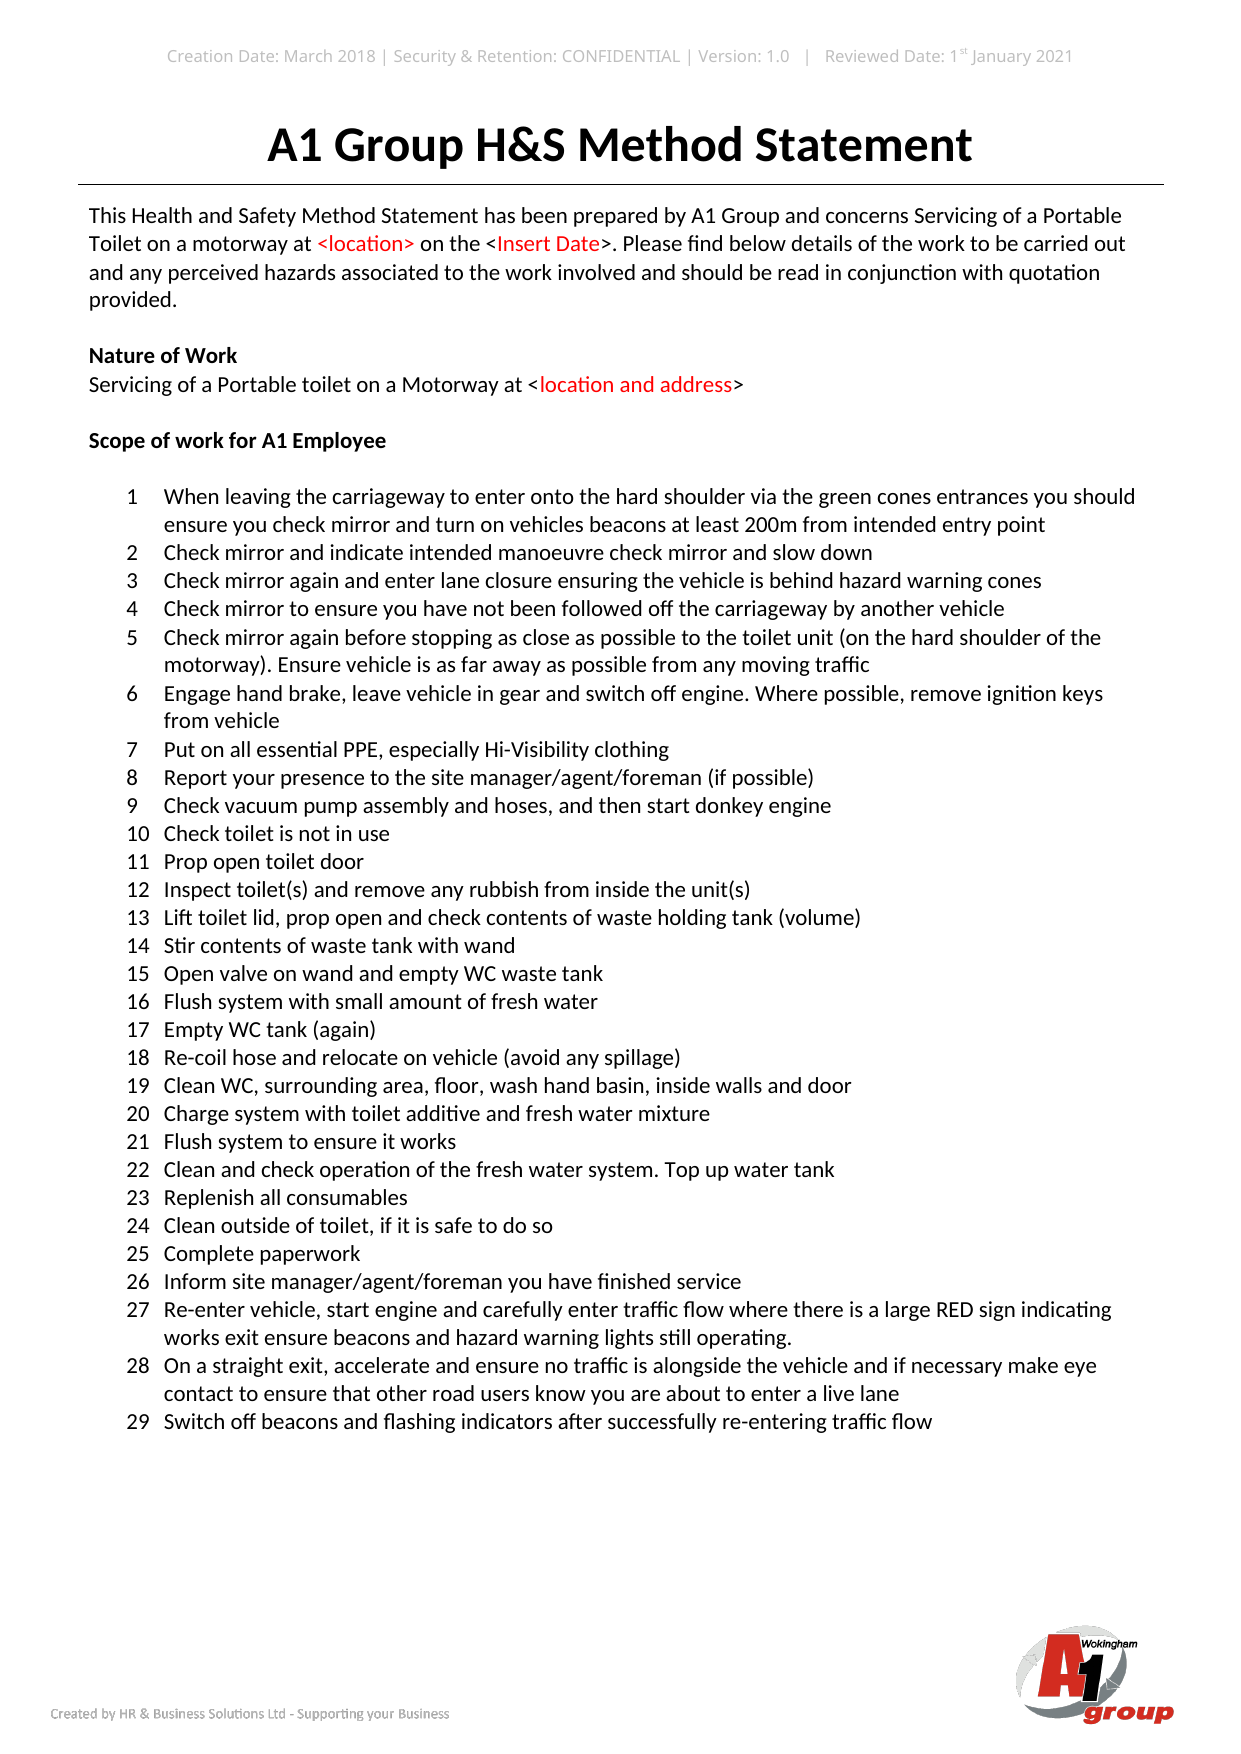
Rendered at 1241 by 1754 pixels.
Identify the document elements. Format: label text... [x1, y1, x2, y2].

text This Health and Safety Method Statement has been prepared by A1 Group and concerns Servicing of a Portable Toilet on a motorway at <location> on the <Insert Date>. Please find below details of the work to be carried out and any perceived hazards associated to the work involved and should be read in conjunction with quotation provided. [89, 202, 1152, 314]
list Check vacuum pump assembly and hoses, and then start donkey engine [126, 791, 1152, 819]
list Clean WC, surrounding area, floor, wash hand basin, inside walls and door [126, 1071, 1152, 1099]
list Inspect toilet(s) and remove any rubbish from inside the unit(s) [126, 875, 1152, 903]
list Flush system to ensure it works [126, 1127, 1152, 1155]
list On a straight exit, accelerate and ensure no traffic is alongside the vehicle and if necessary make eye contact to ensure that other road users know you are about to enter a live lane [126, 1351, 1152, 1407]
list Complete paperwork [126, 1239, 1152, 1267]
list Check toilet is not in use [126, 819, 1152, 847]
list Check mirror again and enter lane closure ensuring the vehicle is behind hazard warning cones [126, 567, 1152, 594]
list Empty WC tank (again) [126, 1015, 1152, 1043]
list Flush system with small amount of fresh water [126, 987, 1152, 1015]
list Charge system with toilet additive and fresh water mixture [126, 1099, 1152, 1127]
text A1 Group H&S Method Statement [89, 112, 1152, 173]
list Check mirror and indicate intended manoeuvre check mirror and slow down [126, 538, 1152, 567]
text Servicing of a Portable toilet on a Motorway at <location and address> [89, 370, 1152, 398]
list Check mirror to ensure you have not been followed off the carriageway by another vehicle [126, 594, 1152, 623]
list Report your presence to the site manager/agent/foreman (if possible) [126, 763, 1152, 791]
list Switch off beacons and flashing indicators after successfully re-entering traffic flow [126, 1407, 1152, 1435]
list Lift toilet lid, prop open and check contents of waste holding tank (volume) [126, 903, 1152, 931]
list Clean and check operation of the fresh water system. Top up water tank [126, 1155, 1152, 1183]
list Re-enter vehicle, start engine and carefully enter traffic flow where there is a large RED sign indicating works exit ensure beacons and hazard warning lights still operating. [126, 1295, 1152, 1351]
text Nature of Work [89, 342, 1152, 370]
picture [0, 1624, 1241, 1754]
list Put on all essential PPE, especially Hi-Visibility clothing [126, 735, 1152, 763]
text Scope of work for A1 Employee [89, 426, 1152, 454]
list Engage hand brake, leave vehicle in gear and switch off engine. Where possible, remove ignition keys from vehicle [126, 679, 1152, 735]
list Open valve on wand and empty WC waste tank [126, 959, 1152, 987]
list Inform site manager/agent/foreman you have finished service [126, 1267, 1152, 1295]
list Stir contents of waste tank with wand [126, 931, 1152, 959]
list When leaving the carriageway to enter onto the hard shoulder via the green cones entrances you should ensure you check mirror and turn on vehicles beacons at least 200m from intended entry point [126, 482, 1152, 538]
list Re-coil hose and relocate on vehicle (avoid any spillage) [126, 1043, 1152, 1071]
list Check mirror again before stopping as close as possible to the toilet unit (on the hard shoulder of the motorway). Ensure vehicle is as far away as possible from any moving traffic [126, 623, 1152, 679]
list Prop open toilet door [126, 847, 1152, 875]
list Clean outside of toilet, if it is safe to do so [126, 1211, 1152, 1239]
list Replenish all consumables [126, 1183, 1152, 1211]
